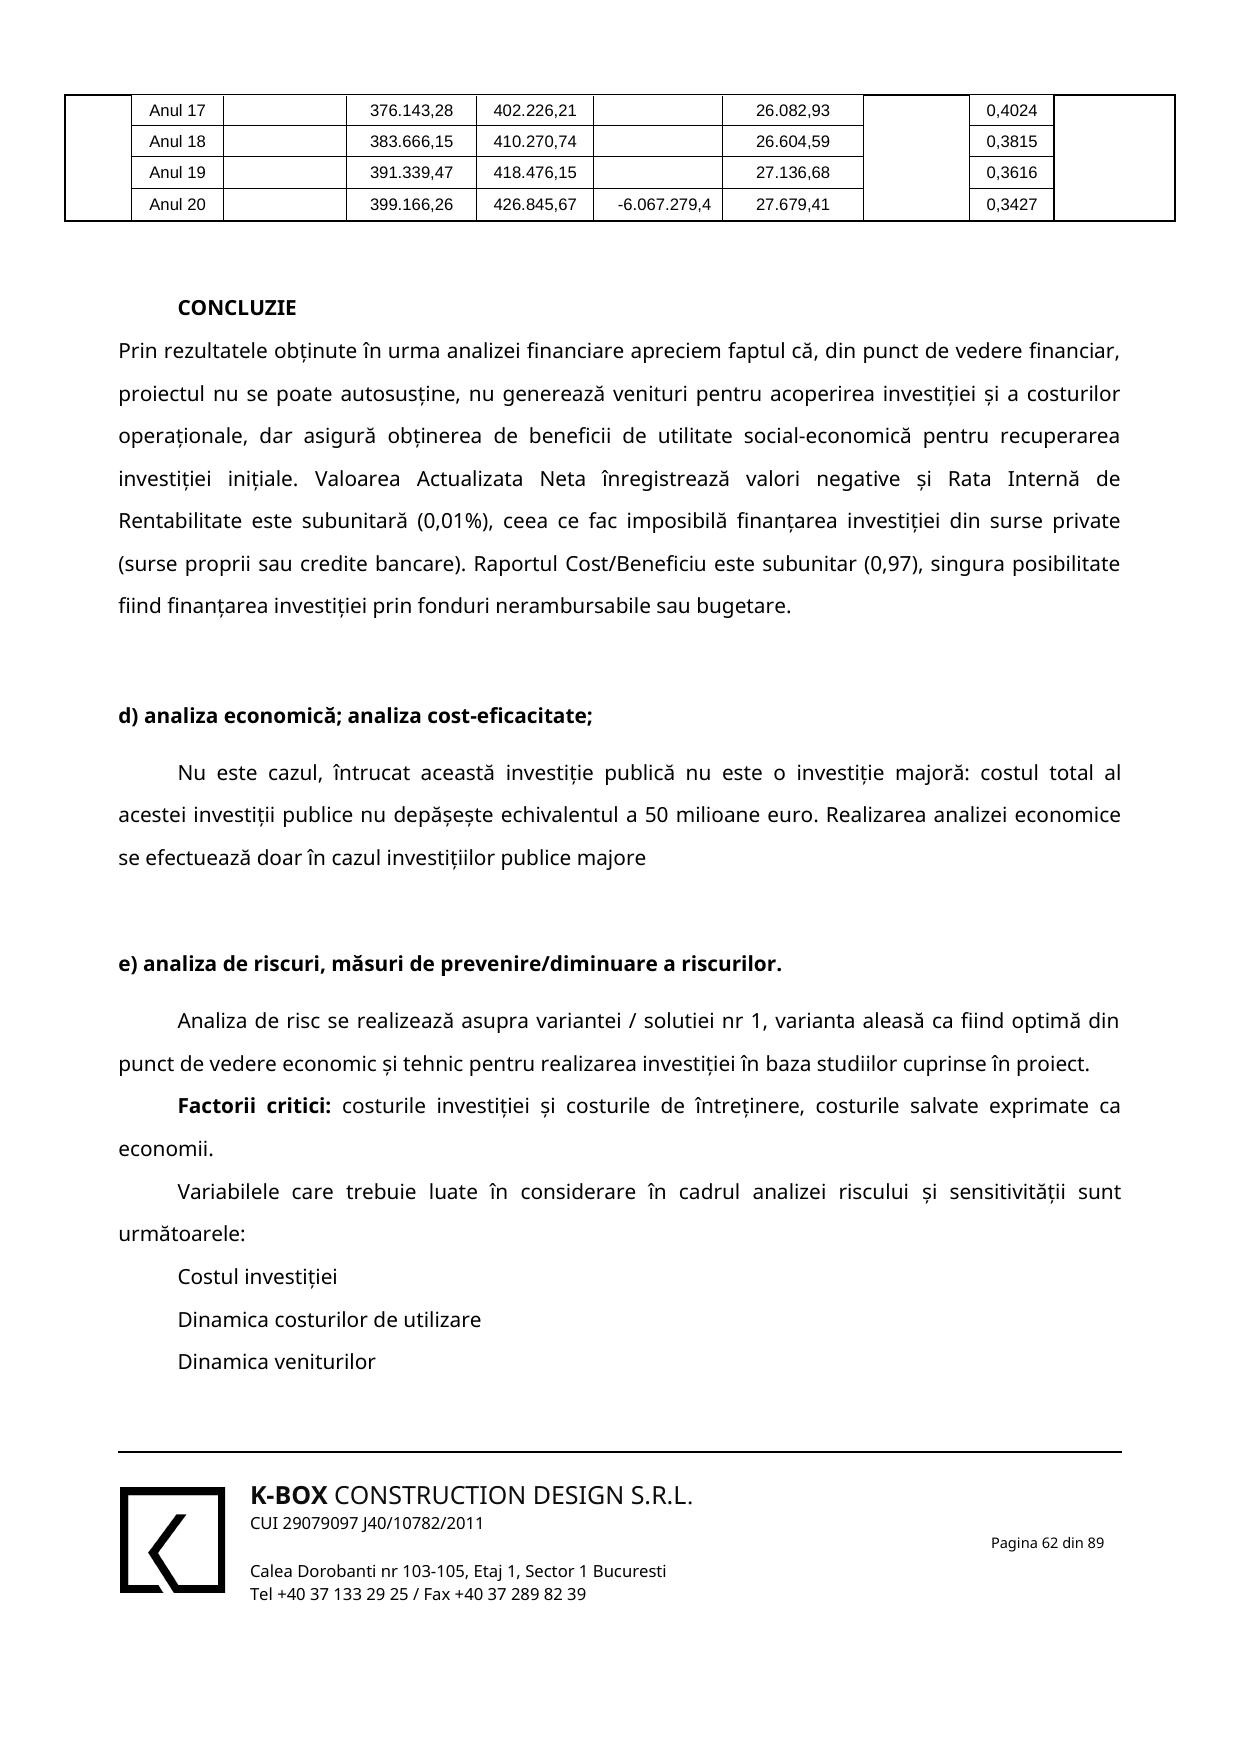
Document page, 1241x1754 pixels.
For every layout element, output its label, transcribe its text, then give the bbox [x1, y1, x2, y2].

table_cell 26.604,59 [723, 126, 863, 156]
table_cell 391.339,47 [347, 157, 476, 187]
table_cell 402.226,21 [477, 95, 593, 125]
table_cell 0,4024 [970, 95, 1053, 125]
text Dinamica costurilor de utilizare [118, 1305, 1122, 1333]
text Analiza de risc se realizează asupra variantei / solutiei nr 1, varianta aleasă ca fiind optimă din punct de vedere economic și tehnic pentru realizarea investiției în baza studiilor cuprinse în proiect. [118, 1006, 1122, 1077]
text Prin rezultatele obținute în urma analizei financiare apreciem faptul că, din punct de vedere financiar, proiectul nu se poate autosusține, nu generează venituri pentru acoperirea investiției și a costurilor operaționale, dar asigură obținerea de beneficii de utilitate social-economică pentru recuperarea investiției inițiale. Valoarea Actualizata Neta înregistrează valori negative și Rata Internă de Rentabilitate este subunitară (0,01%), ceea ce fac imposibilă finanțarea investiției din surse private (surse proprii sau credite bancare). Raportul Cost/Beneficiu este subunitar (0,97), singura posibilitate fiind finanțarea investiției prin fonduri nerambursabile sau bugetare. [118, 336, 1122, 620]
table_cell [224, 189, 346, 220]
subtitle d) analiza economică; analiza cost-eficacitate; [118, 701, 1122, 729]
table_cell 0,3427 [970, 189, 1053, 220]
table_cell 418.476,15 [477, 157, 593, 187]
table_cell [594, 95, 722, 125]
table_cell -6.067.279,4 [594, 189, 722, 220]
table_cell [594, 126, 722, 156]
table_cell [594, 157, 722, 187]
table_cell Anul 18 [132, 126, 223, 156]
table_cell 27.679,41 [723, 189, 863, 220]
table_cell 0,3616 [970, 157, 1053, 187]
table_cell Anul 19 [132, 157, 223, 187]
table_cell 376.143,28 [347, 95, 476, 125]
table_cell Anul 17 [132, 95, 223, 125]
text Costul investiţiei [118, 1262, 1122, 1291]
table_cell 0,3815 [970, 126, 1053, 156]
table_cell 399.166,26 [347, 189, 476, 220]
table_cell 383.666,15 [347, 126, 476, 156]
text Variabilele care trebuie luate în considerare în cadrul analizei riscului şi sensitivităţii sunt următoarele: [118, 1177, 1122, 1248]
table_cell 26.082,93 [723, 95, 863, 125]
subtitle e) analiza de riscuri, măsuri de prevenire/diminuare a riscurilor. [118, 949, 1122, 978]
table_cell 410.270,74 [477, 126, 593, 156]
table_cell Anul 20 [132, 189, 223, 220]
table_cell [224, 157, 346, 187]
text Dinamica veniturilor [118, 1347, 1122, 1376]
text CONCLUZIE [118, 293, 1122, 322]
table_cell 426.845,67 [477, 189, 593, 220]
text Factorii critici: costurile investiției şi costurile de întreţinere, costurile salvate exprimate ca economii. [118, 1092, 1122, 1163]
table_cell 27.136,68 [723, 157, 863, 187]
table_cell [224, 95, 346, 125]
text Nu este cazul, întrucat această investiţie publică nu este o investiție majoră: costul total al acestei investiţii publice nu depăşeşte echivalentul a 50 milioane euro. Realizarea analizei economice se efectuează doar în cazul investiţiilor publice majore [118, 758, 1122, 872]
table_cell [224, 126, 346, 156]
